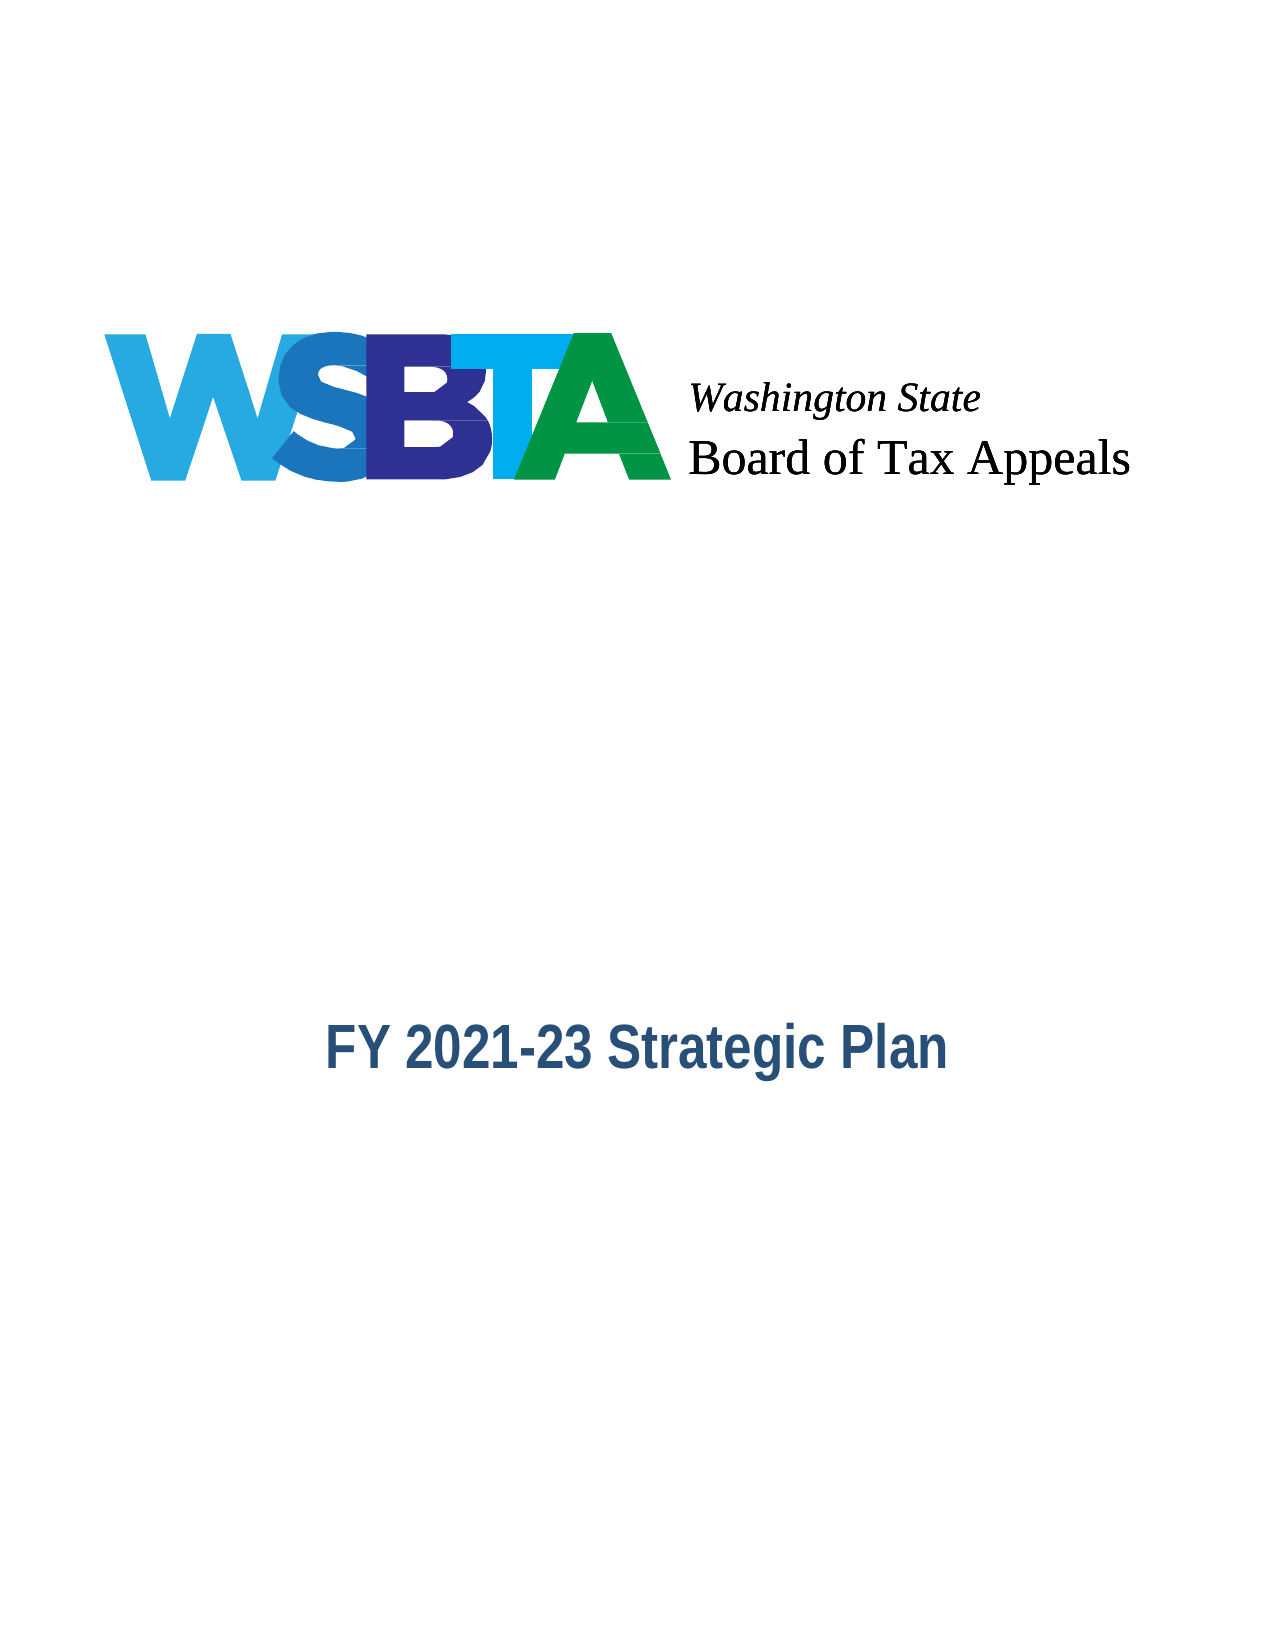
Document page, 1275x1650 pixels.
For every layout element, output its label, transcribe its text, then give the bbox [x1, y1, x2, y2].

text FY 2021-23 Strategic Plan [150, 1010, 1125, 1082]
